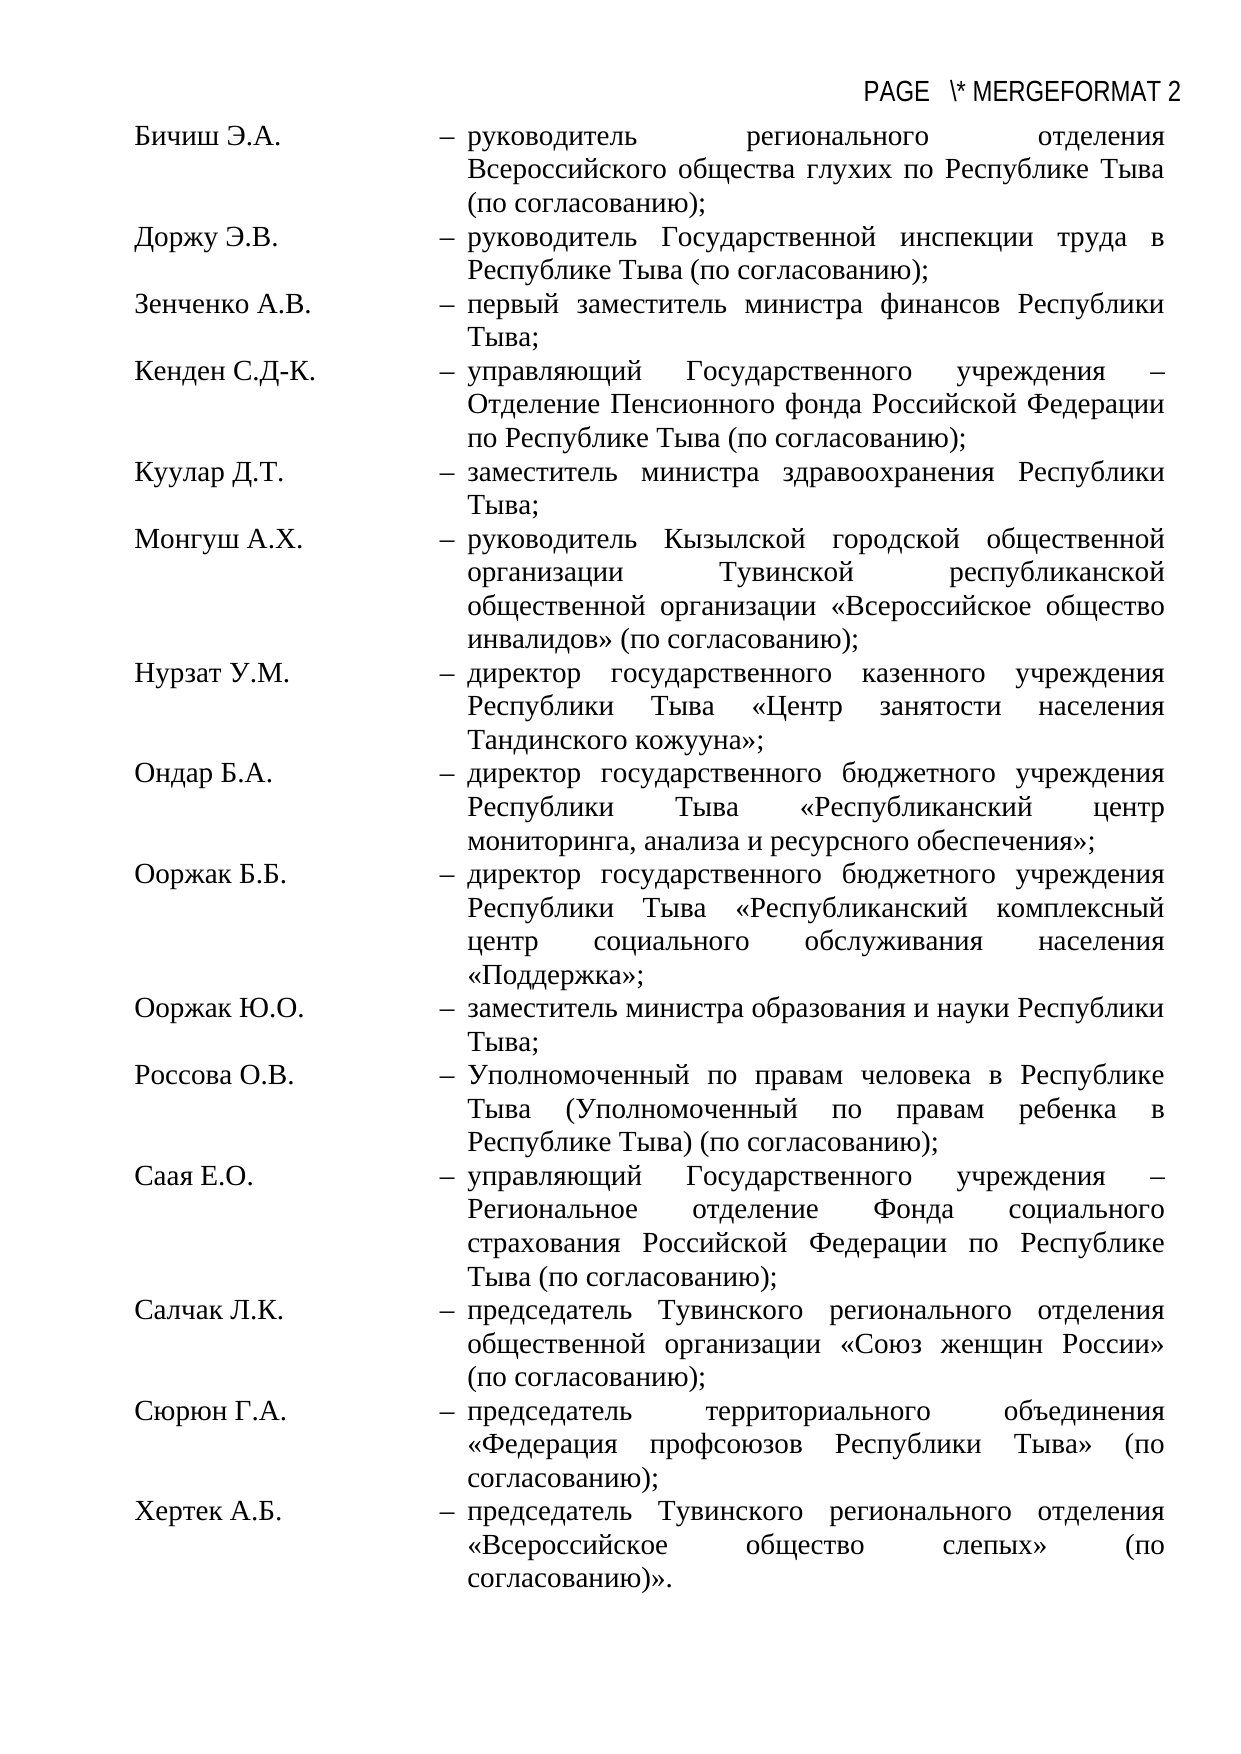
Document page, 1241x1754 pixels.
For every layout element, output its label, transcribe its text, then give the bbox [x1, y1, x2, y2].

table_cell – [417, 990, 461, 1057]
table_cell – [417, 353, 461, 454]
table_cell – [417, 1494, 461, 1594]
table_cell Нурзат У.М. [128, 655, 417, 756]
table_cell – [417, 856, 461, 990]
table_cell – [417, 521, 461, 655]
table_cell Уполномоченный по правам человека в Республике Тыва (Уполномоченный по правам ребенка в Республике Тыва) (по согласованию); [461, 1058, 1172, 1158]
table_cell директор государственного бюджетного учреждения Республики Тыва «Республиканский центр мониторинга, анализа и ресурсного обеспечения»; [461, 756, 1172, 856]
table_cell Зенченко А.В. [128, 286, 417, 353]
table_cell Хертек А.Б. [128, 1494, 417, 1594]
table_cell – [417, 286, 461, 353]
table_cell – [417, 1158, 461, 1292]
table_cell управляющий Государственного учреждения – Отделение Пенсионного фонда Российской Федерации по Республике Тыва (по согласованию); [461, 353, 1172, 454]
table_cell директор государственного казенного учреждения Республики Тыва «Центр занятости населения Тандинского кожууна»; [461, 655, 1172, 756]
table_header руководитель регионального отделения Всероссийского общества глухих по Республике Тыва (по согласованию); [461, 118, 1172, 219]
table_cell – [417, 756, 461, 856]
table_cell Ондар Б.А. [128, 756, 417, 856]
table_cell Кенден С.Д-К. [128, 353, 417, 454]
table_cell заместитель министра образования и науки Республики Тыва; [461, 990, 1172, 1057]
table_header – [417, 118, 461, 219]
table_cell Ооржак Ю.О. [128, 990, 417, 1057]
table_header Бичиш Э.А. [128, 118, 417, 219]
table_cell управляющий Государственного учреждения – Региональное отделение Фонда социального страхования Российской Федерации по Республике Тыва (по согласованию); [461, 1158, 1172, 1292]
table_cell руководитель Кызылской городской общественной организации Тувинской республиканской общественной организации «Всероссийское общество инвалидов» (по согласованию); [461, 521, 1172, 655]
table_cell – [417, 655, 461, 756]
table_cell Россова О.В. [128, 1058, 417, 1158]
table_cell директор государственного бюджетного учреждения Республики Тыва «Республиканский комплексный центр социального обслуживания населения «Поддержка»; [461, 856, 1172, 990]
table_cell заместитель министра здравоохранения Республики Тыва; [461, 454, 1172, 521]
table_cell Монгуш А.Х. [128, 521, 417, 655]
table_cell – [417, 1393, 461, 1493]
table_cell председатель территориального объединения «Федерация профсоюзов Республики Тыва» (по согласованию); [461, 1393, 1172, 1493]
table_cell – [417, 454, 461, 521]
table_cell Куулар Д.Т. [128, 454, 417, 521]
table_cell Ооржак Б.Б. [128, 856, 417, 990]
table_cell – [417, 1058, 461, 1158]
table_cell Салчак Л.К. [128, 1292, 417, 1393]
table_cell – [417, 219, 461, 286]
table_cell Сюрюн Г.А. [128, 1393, 417, 1493]
table_cell председатель Тувинского регионального отделения «Всероссийское общество слепых» (по согласованию)». [461, 1494, 1172, 1594]
table_cell руководитель Государственной инспекции труда в Республике Тыва (по согласованию); [461, 219, 1172, 286]
table_cell председатель Тувинского регионального отделения общественной организации «Союз женщин России» (по согласованию); [461, 1292, 1172, 1393]
table_cell Доржу Э.В. [128, 219, 417, 286]
table_cell – [417, 1292, 461, 1393]
table_cell первый заместитель министра финансов Республики Тыва; [461, 286, 1172, 353]
table_cell Саая Е.О. [128, 1158, 417, 1292]
